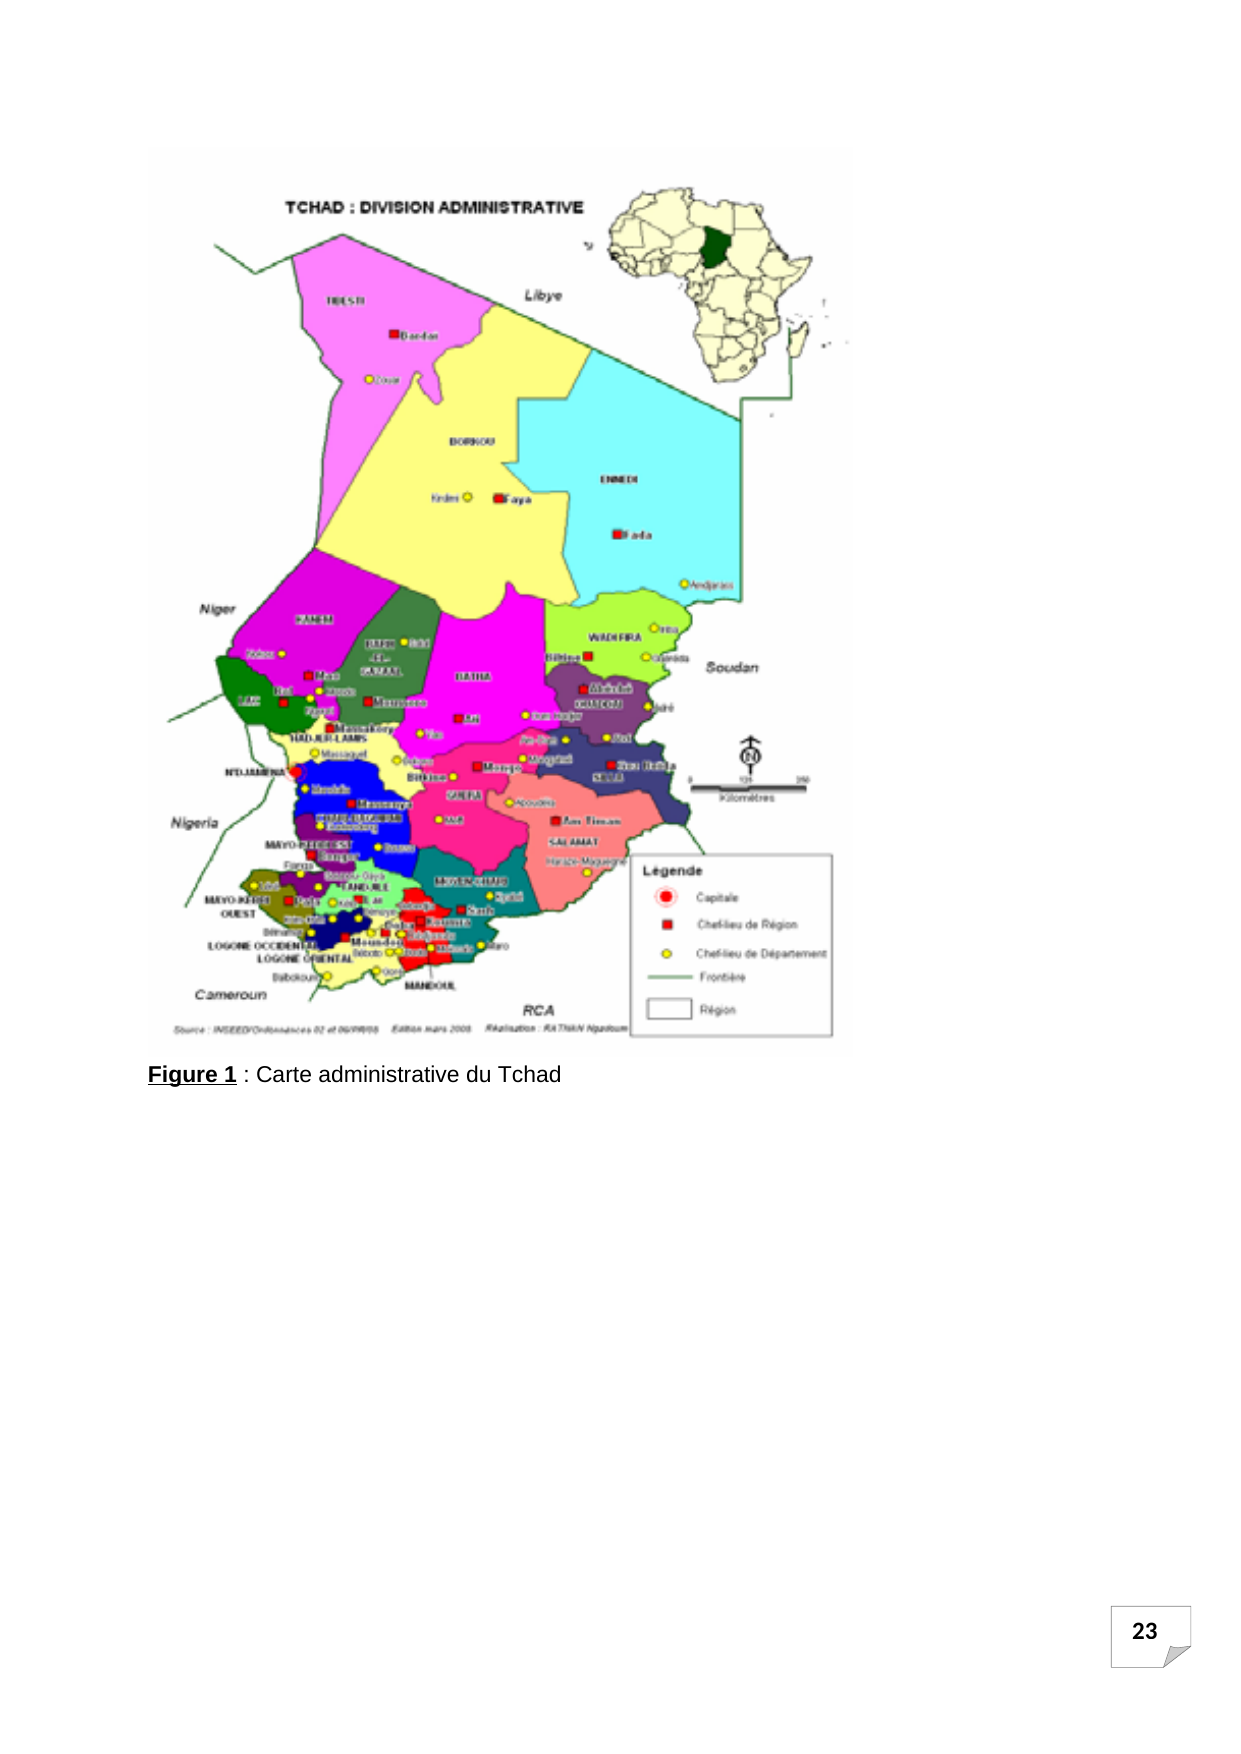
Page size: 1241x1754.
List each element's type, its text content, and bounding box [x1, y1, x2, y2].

text Figure 1 : Carte administrative du Tchad [148, 1061, 1093, 1087]
